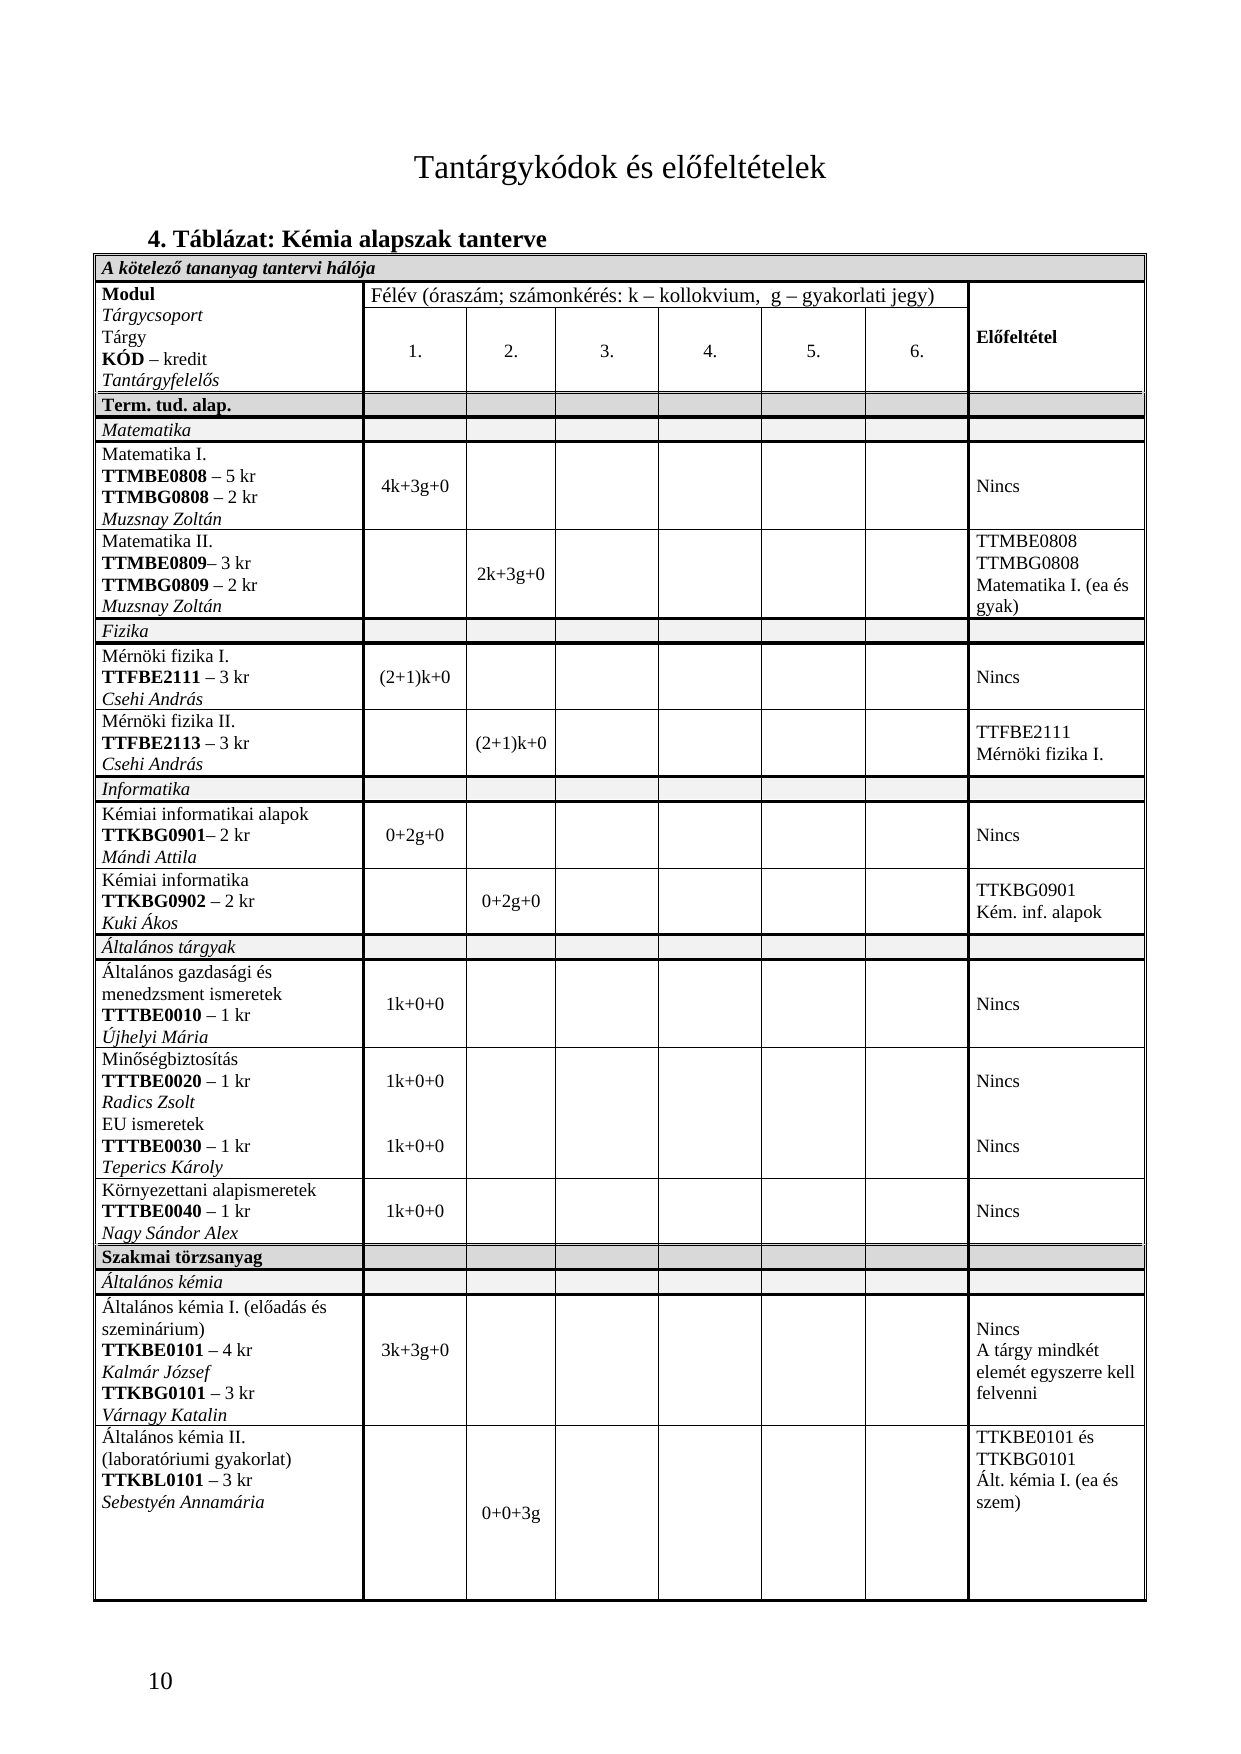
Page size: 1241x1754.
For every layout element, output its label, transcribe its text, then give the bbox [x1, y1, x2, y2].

table_cell [866, 936, 967, 958]
table_cell [659, 394, 761, 415]
table_cell (2+1)k+0 [365, 645, 466, 709]
table_cell [467, 394, 555, 415]
table_cell Környezettani alapismeretek TTTBE0040 – 1 kr Nagy Sándor Alex [96, 1179, 362, 1243]
table_cell [556, 394, 658, 415]
table_cell [762, 1113, 865, 1178]
table_cell Általános kémia II. (laboratóriumi gyakorlat) TTKBL0101 – 3 kr Sebestyén Annamária [96, 1426, 362, 1599]
table_cell [866, 869, 967, 933]
table_cell [467, 1296, 555, 1425]
table_cell [659, 1048, 761, 1113]
title Tantárgykódok és előfeltételek [148, 148, 1093, 186]
table_cell [556, 1048, 658, 1113]
table_cell [467, 936, 555, 958]
table_cell Mérnöki fizika I. TTFBE2111 – 3 kr Csehi András [96, 645, 362, 709]
table_cell Kémiai informatikai alapok TTKBG0901– 2 kr Mándi Attila [96, 803, 362, 867]
table_cell [970, 620, 1144, 641]
table_cell [762, 394, 865, 415]
table_cell [762, 936, 865, 958]
table_cell [556, 1246, 658, 1268]
table_cell [659, 869, 761, 933]
table_cell [866, 778, 967, 799]
table_cell [659, 1246, 761, 1268]
table_cell [762, 645, 865, 709]
table_cell [659, 645, 761, 709]
table_cell 2k+3g+0 [467, 530, 555, 617]
table_cell 1k+0+0 [365, 961, 466, 1047]
table_cell TTMBE0808 TTMBG0808 Matematika I. (ea és gyak) [970, 530, 1144, 617]
table_cell [866, 1113, 967, 1178]
table_cell [365, 936, 466, 958]
table_cell [556, 419, 658, 440]
table_cell 3k+3g+0 [365, 1296, 466, 1425]
table_cell [467, 645, 555, 709]
table_cell [659, 620, 761, 641]
table_cell [556, 1271, 658, 1293]
table_cell [365, 419, 466, 440]
table_cell [659, 803, 761, 867]
table_cell Nincs [970, 1179, 1144, 1243]
table_cell [866, 710, 967, 775]
table_cell 4k+3g+0 [365, 443, 466, 529]
table_cell 0+2g+0 [467, 869, 555, 933]
table_cell [866, 803, 967, 867]
table_cell 4. [659, 308, 761, 391]
table_cell [556, 530, 658, 617]
table_cell 1k+0+0 [365, 1179, 466, 1243]
table_cell [467, 620, 555, 641]
table_cell 0+0+3g [467, 1426, 555, 1599]
table_cell [762, 710, 865, 775]
table_cell [866, 1426, 967, 1599]
table_cell [556, 1296, 658, 1425]
table_cell Általános tárgyak [96, 936, 362, 958]
table_cell [659, 1113, 761, 1178]
table_cell 1k+0+0 [365, 1113, 466, 1178]
table_cell 5. [762, 308, 865, 391]
table_cell Előfeltétel [970, 283, 1144, 391]
table_cell [467, 1048, 555, 1113]
table_cell Matematika I. TTMBE0808 – 5 kr TTMBG0808 – 2 kr Muzsnay Zoltán [96, 443, 362, 529]
table_cell TTKBG0901 Kém. inf. alapok [970, 869, 1144, 933]
table_cell [659, 1271, 761, 1293]
table_cell Term. tud. alap. [96, 391, 362, 415]
table_cell [467, 419, 555, 440]
table_cell 3. [556, 308, 658, 391]
table_cell [866, 645, 967, 709]
table_cell [659, 778, 761, 799]
table_cell [762, 1296, 865, 1425]
table_cell [762, 1179, 865, 1243]
table_cell [970, 419, 1144, 440]
table_cell Nincs [970, 1048, 1144, 1113]
table_cell [365, 530, 466, 617]
table_cell EU ismeretek TTTBE0030 – 1 kr Teperics Károly [96, 1113, 362, 1178]
table_cell [762, 961, 865, 1047]
table_cell [659, 936, 761, 958]
table_cell [866, 530, 967, 617]
table_cell [556, 869, 658, 933]
table_cell [659, 419, 761, 440]
table_cell [866, 1048, 967, 1113]
table_cell 0+2g+0 [365, 803, 466, 867]
table_cell [659, 1296, 761, 1425]
table_cell [866, 1179, 967, 1243]
table_cell [556, 778, 658, 799]
table_cell [556, 710, 658, 775]
table_cell [970, 936, 1144, 958]
table_cell [365, 710, 466, 775]
table_cell [762, 443, 865, 529]
table_cell [659, 530, 761, 617]
table_cell Általános gazdasági és menedzsment ismeretek TTTBE0010 – 1 kr Újhelyi Mária [96, 961, 362, 1047]
table_cell [365, 1246, 466, 1268]
table_cell [556, 961, 658, 1047]
table_cell [365, 394, 466, 415]
table_cell [762, 803, 865, 867]
table_cell [866, 394, 967, 415]
table_cell [659, 961, 761, 1047]
table_cell [365, 869, 466, 933]
table_cell Minőségbiztosítás TTTBE0020 – 1 kr Radics Zsolt [96, 1048, 362, 1113]
table_cell [762, 869, 865, 933]
table_cell Nincs A tárgy mindkét elemét egyszerre kell felvenni [970, 1296, 1144, 1425]
table_cell Nincs [970, 803, 1144, 867]
table_cell Modul Tárgycsoport Tárgy KÓD – kredit Tantárgyfelelős [96, 283, 362, 391]
table_cell Nincs [970, 1113, 1144, 1178]
table_cell [556, 1179, 658, 1243]
table_cell [659, 443, 761, 529]
table_cell TTFBE2111 Mérnöki fizika I. [970, 710, 1144, 775]
table_cell [467, 961, 555, 1047]
table_cell [762, 419, 865, 440]
table_cell [866, 620, 967, 641]
table_cell Fizika [96, 620, 362, 641]
table_cell [659, 1426, 761, 1599]
table_cell 6. [866, 308, 967, 391]
table_cell [556, 443, 658, 529]
table_cell [467, 1246, 555, 1268]
table_cell Általános kémia [96, 1271, 362, 1293]
table_cell [866, 1246, 967, 1268]
table_cell [467, 803, 555, 867]
table_cell [556, 620, 658, 641]
table_cell [970, 391, 1144, 415]
table_cell [467, 1271, 555, 1293]
table_cell 1. [365, 308, 466, 391]
table_cell [467, 1113, 555, 1178]
table_cell [659, 710, 761, 775]
table_cell [866, 1296, 967, 1425]
table_cell (2+1)k+0 [467, 710, 555, 775]
table_cell [556, 1113, 658, 1178]
table_cell Szakmai törzsanyag [94, 1243, 362, 1268]
table_cell Nincs [970, 645, 1144, 709]
table_header A kötelező tananyag tantervi hálója [96, 256, 1144, 280]
table_cell Mérnöki fizika II. TTFBE2113 – 3 kr Csehi András [96, 710, 362, 775]
table_cell [365, 778, 466, 799]
table_cell Általános kémia I. (előadás és szeminárium) TTKBE0101 – 4 kr Kalmár József TTKBG0101 – 3 kr Várnagy Katalin [96, 1296, 362, 1425]
table_cell [556, 936, 658, 958]
table_cell 2. [467, 308, 555, 391]
table_cell [866, 961, 967, 1047]
table_cell [866, 443, 967, 529]
table_cell TTKBE0101 és TTKBG0101 Ált. kémia I. (ea és szem) [970, 1426, 1144, 1599]
table_cell [467, 1179, 555, 1243]
table_cell [556, 803, 658, 867]
table_cell [866, 419, 967, 440]
table_cell 1k+0+0 [365, 1048, 466, 1113]
table_cell [365, 620, 466, 641]
table_cell Kémiai informatika TTKBG0902 – 2 kr Kuki Ákos [96, 869, 362, 933]
table_cell [365, 1426, 466, 1599]
table_cell [762, 1426, 865, 1599]
table_cell [970, 778, 1144, 799]
table_cell Matematika [96, 419, 362, 440]
table_cell Félév (óraszám; számonkérés: k – kollokvium, g – gyakorlati jegy) [365, 283, 967, 307]
table_cell [556, 1426, 658, 1599]
table_cell [365, 1271, 466, 1293]
table_cell [970, 1243, 1146, 1268]
table_cell [762, 1246, 865, 1268]
table_cell [866, 1271, 967, 1293]
table_cell [467, 443, 555, 529]
table_cell [762, 1048, 865, 1113]
table_cell [762, 1271, 865, 1293]
table_cell Nincs [970, 443, 1144, 529]
table_cell [659, 1179, 761, 1243]
table_cell [762, 778, 865, 799]
subtitle 4. Táblázat: Kémia alapszak tanterve [148, 224, 1093, 253]
table_cell [970, 1271, 1144, 1293]
table_cell [762, 530, 865, 617]
table_cell Matematika II. TTMBE0809– 3 kr TTMBG0809 – 2 kr Muzsnay Zoltán [96, 530, 362, 617]
table_cell [467, 778, 555, 799]
table_cell [556, 645, 658, 709]
table_cell Nincs [970, 961, 1144, 1047]
table_cell [762, 620, 865, 641]
table_cell Informatika [96, 778, 362, 799]
